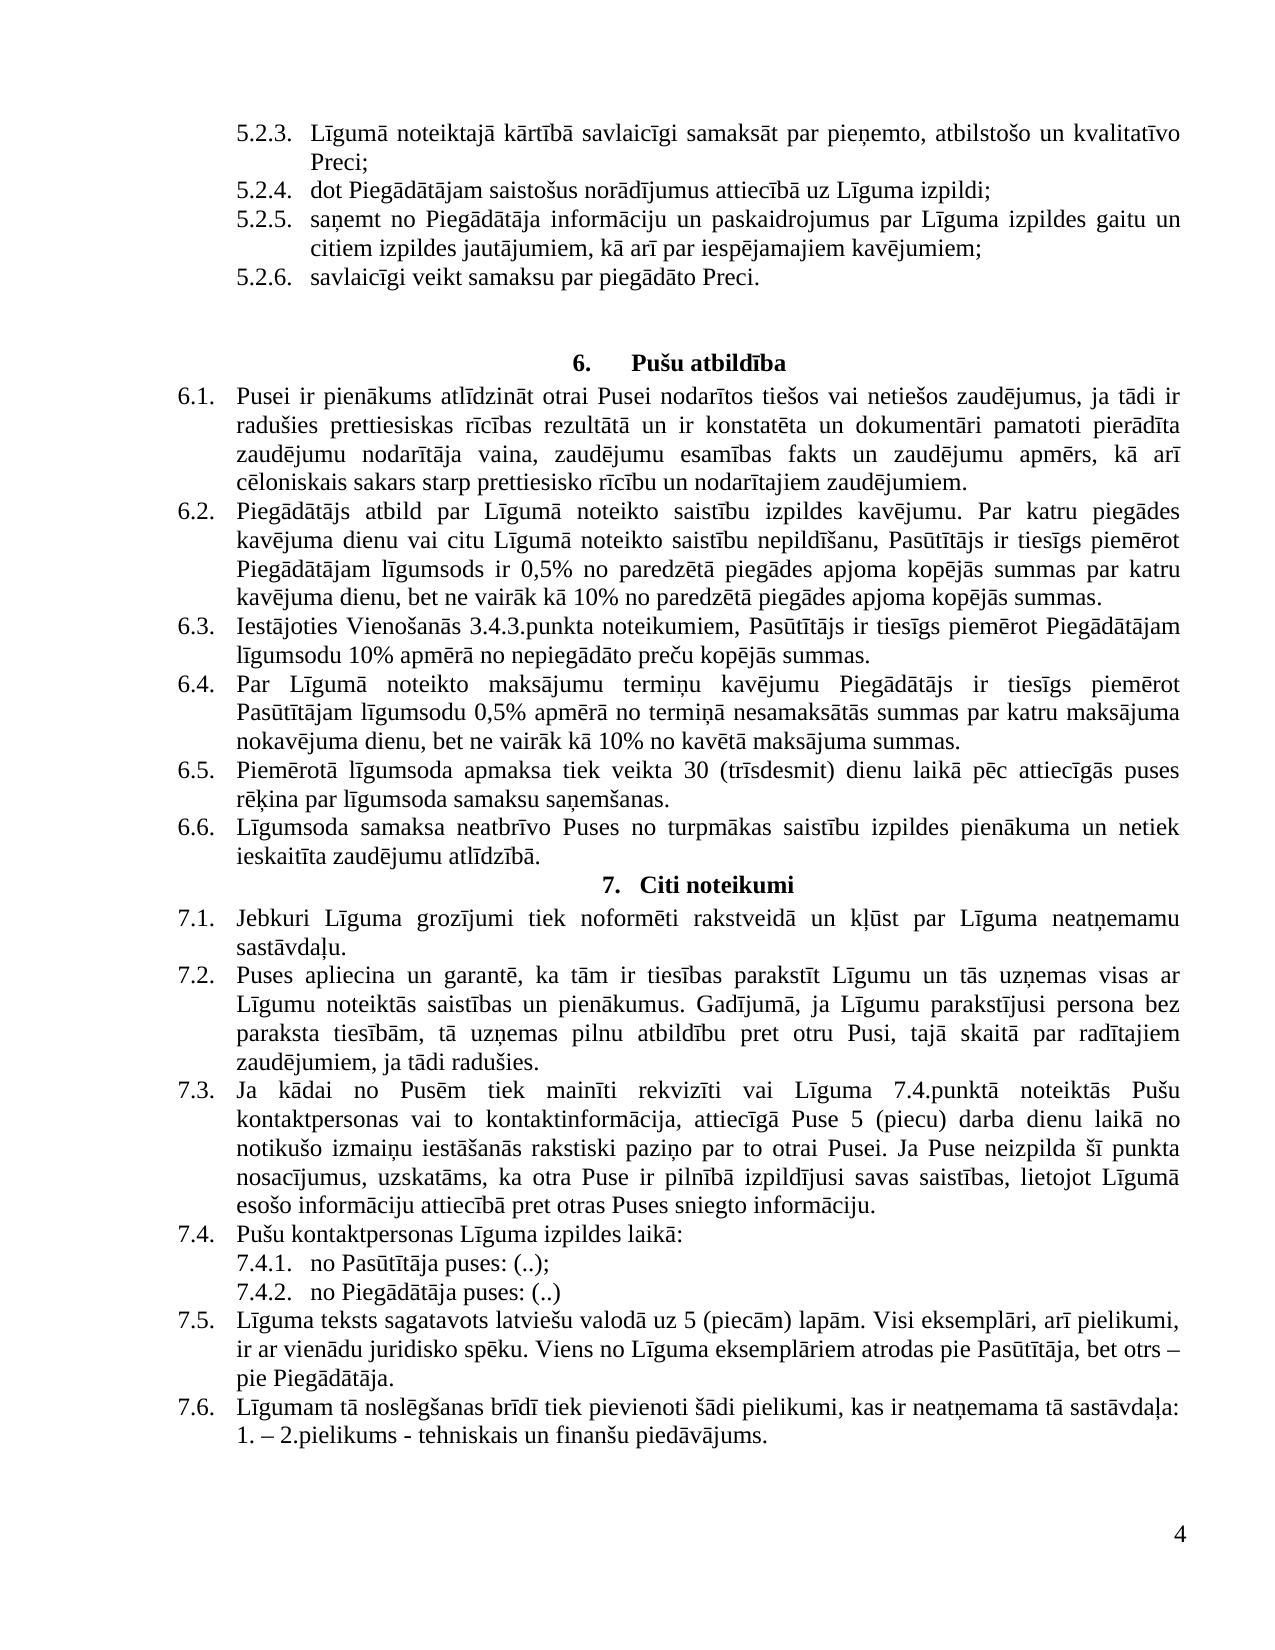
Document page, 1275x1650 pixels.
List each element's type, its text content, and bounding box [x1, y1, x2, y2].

list Piemērotā līgumsoda apmaksa tiek veikta 30 (trīsdesmit) dienu laikā pēc attiecīgās puses rēķina par līgumsoda samaksu saņemšanas. [177, 755, 1181, 812]
list Par Līgumā noteikto maksājumu termiņu kavējumu Piegādātājs ir tiesīgs piemērot Pasūtītājam līgumsodu 0,5% apmērā no termiņā nesamaksātās summas par katru maksājuma nokavējuma dienu, bet ne vairāk kā 10% no kavētā maksājuma summas. [177, 669, 1181, 755]
list Līguma teksts sagatavots latviešu valodā uz 5 (piecām) lapām. Visi eksemplāri, arī pielikumi, ir ar vienādu juridisko spēku. Viens no Līguma eksemplāriem atrodas pie Pasūtītāja, bet otrs – pie Piegādātāja. [177, 1305, 1181, 1392]
list Līgumā noteiktajā kārtībā savlaicīgi samaksāt par pieņemto, atbilstošo un kvalitatīvo Preci; [236, 118, 1181, 176]
list Ja kādai no Pusēm tiek mainīti rekvizīti vai Līguma 7.4.punktā noteiktās Pušu kontaktpersonas vai to kontaktinformācija, attiecīgā Puse 5 (piecu) darba dienu laikā no notikušo izmaiņu iestāšanās rakstiski paziņo par to otrai Pusei. Ja Puse neizpilda šī punkta nosacījumus, uzskatāms, ka otra Puse ir pilnībā izpildījusi savas saistības, lietojot Līgumā esošo informāciju attiecībā pret otras Puses sniegto informāciju. [177, 1075, 1181, 1219]
list Līgumsoda samaksa neatbrīvo Puses no turpmākas saistību izpildes pienākuma un netiek ieskaitīta zaudējumu atlīdzībā. [177, 812, 1181, 870]
list no Pasūtītāja puses: (..); [236, 1248, 1181, 1277]
list Citi noteikumi [215, 870, 1181, 899]
list Piegādātājs atbild par Līgumā noteikto saistību izpildes kavējumu. Par katru piegādes kavējuma dienu vai citu Līgumā noteikto saistību nepildīšanu, Pasūtītājs ir tiesīgs piemērot Piegādātājam līgumsods ir 0,5% no paredzētā piegādes apjoma kopējās summas par katru kavējuma dienu, bet ne vairāk kā 10% no paredzētā piegādes apjoma kopējās summas. [177, 496, 1181, 611]
list saņemt no Piegādātāja informāciju un paskaidrojumus par Līguma izpildes gaitu un citiem izpildes jautājumiem, kā arī par iespējamajiem kavējumiem; [236, 204, 1181, 262]
list dot Piegādātājam saistošus norādījumus attiecībā uz Līguma izpildi; [236, 176, 1181, 204]
list Jebkuri Līguma grozījumi tiek noformēti rakstveidā un kļūst par Līguma neatņemamu sastāvdaļu. [177, 903, 1181, 960]
list Pusei ir pienākums atlīdzināt otrai Pusei nodarītos tiešos vai netiešos zaudējumus, ja tādi ir radušies prettiesiskas rīcības rezultātā un ir konstatēta un dokumentāri pamatoti pierādīta zaudējumu nodarītāja vaina, zaudējumu esamības fakts un zaudējumu apmērs, kā arī cēloniskais sakars starp prettiesisko rīcību un nodarītajiem zaudējumiem. [177, 381, 1181, 496]
list Pušu atbildība [177, 348, 1181, 377]
list no Piegādātāja puses: (..) [236, 1277, 1181, 1305]
list Iestājoties Vienošanās 3.4.3.punkta noteikumiem, Pasūtītājs ir tiesīgs piemērot Piegādātājam līgumsodu 10% apmērā no nepiegādāto preču kopējās summas. [177, 611, 1181, 669]
list Pušu kontaktpersonas Līguma izpildes laikā: [177, 1219, 1181, 1248]
list Līgumam tā noslēgšanas brīdī tiek pievienoti šādi pielikumi, kas ir neatņemama tā sastāvdaļa: 1. – 2.pielikums - tehniskais un finanšu piedāvājums. [177, 1392, 1181, 1449]
list savlaicīgi veikt samaksu par piegādāto Preci. [236, 262, 1181, 291]
list Puses apliecina un garantē, ka tām ir tiesības parakstīt Līgumu un tās uzņemas visas ar Līgumu noteiktās saistības un pienākumus. Gadījumā, ja Līgumu parakstījusi persona bez paraksta tiesībām, tā uzņemas pilnu atbildību pret otru Pusi, tajā skaitā par radītajiem zaudējumiem, ja tādi radušies. [177, 960, 1181, 1075]
